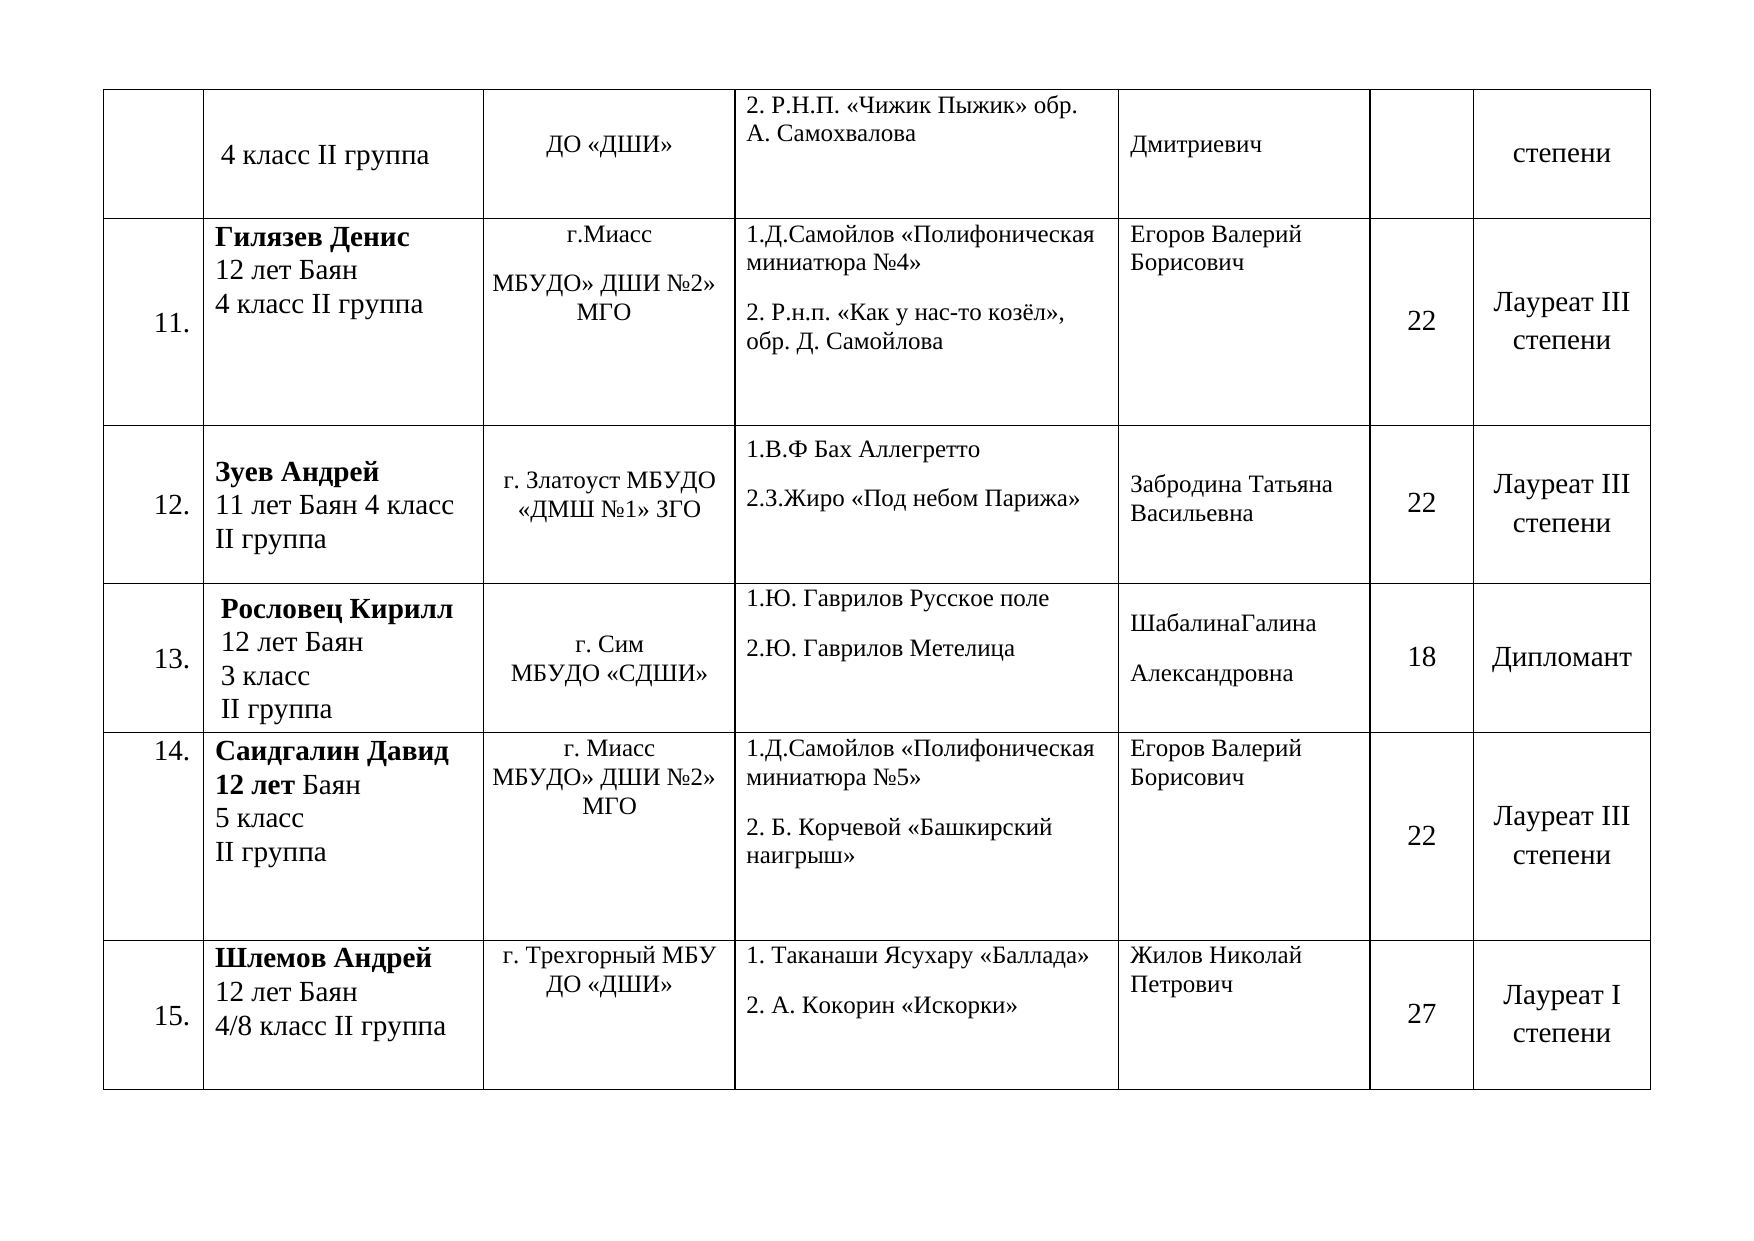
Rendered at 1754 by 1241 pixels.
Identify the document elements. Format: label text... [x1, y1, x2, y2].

table_cell Дипломант [1474, 584, 1650, 732]
table_cell г. Миасс МБУДО» ДШИ №2» МГО [484, 733, 734, 939]
table_cell 1.В.Ф Бах Аллегретто 2.З.Жиро «Под небом Парижа» [736, 426, 1118, 582]
table_cell г. Златоуст МБУДО «ДМШ №1» ЗГО [484, 426, 734, 582]
table_cell 23 [1371, 90, 1473, 218]
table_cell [1119, 90, 1369, 218]
table_cell 1. Таканаши Ясухару «Баллада» 2. А. Кокорин «Искорки» [736, 941, 1118, 1089]
table_cell г. Трехгорный МБУ ДО «ДШИ» [484, 941, 734, 1089]
table_cell 1.Д.Самойлов «Полифоническая миниатюра №5» 2. Б. Корчевой «Башкирский наигрыш» [736, 733, 1118, 939]
table_cell Лауреат II степени [1474, 90, 1650, 218]
table_cell Лауреат III степени [1474, 219, 1650, 425]
table_cell [104, 219, 203, 425]
table_cell 22 [1371, 426, 1473, 582]
table_cell 18 [1371, 584, 1473, 732]
table_cell Гилязев Денис 12 лет Баян 4 класс II группа [204, 219, 483, 425]
table_cell Лауреат III степени [1474, 426, 1650, 582]
table_cell 22 [1371, 219, 1473, 425]
table_cell Шлемов Андрей 12 лет Баян 4/8 класс II группа [204, 941, 483, 1089]
table_cell Саидгалин Давид 12 лет Баян 5 класс II группа [204, 733, 483, 939]
table_cell г.Миасс МБУДО» ДШИ №2» МГО [484, 219, 734, 425]
table_cell [104, 584, 203, 732]
table_cell Егоров Валерий Борисович [1119, 733, 1369, 939]
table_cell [204, 90, 483, 218]
table_cell Лауреат I степени [1474, 941, 1650, 1089]
table_cell Егоров Валерий Борисович [1119, 219, 1369, 425]
table_cell Жилов Николай Петрович [1119, 941, 1369, 1089]
table_cell Зуев Андрей 11 лет Баян 4 класс II группа [204, 426, 483, 582]
table_cell 1.Ю. Гаврилов Русское поле 2.Ю. Гаврилов Метелица [736, 584, 1118, 732]
table_cell [104, 426, 203, 582]
table_cell Лауреат III степени [1474, 733, 1650, 939]
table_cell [484, 90, 734, 218]
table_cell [736, 90, 1118, 218]
table_cell г. Сим МБУДО «СДШИ» [484, 584, 734, 732]
table_cell [104, 733, 203, 939]
table_cell [104, 90, 203, 218]
table_cell 1.Д.Самойлов «Полифоническая миниатюра №4» 2. Р.н.п. «Как у нас-то козёл», обр. Д. Самойлова [736, 219, 1118, 425]
table_cell ШабалинаГалина Александровна [1119, 584, 1369, 732]
table_cell [104, 941, 203, 1089]
table_cell 27 [1371, 941, 1473, 1089]
table_cell Забродина Татьяна Васильевна [1119, 426, 1369, 582]
table_cell Рословец Кирилл 12 лет Баян 3 класс II группа [204, 584, 483, 732]
table_cell 22 [1371, 733, 1473, 939]
